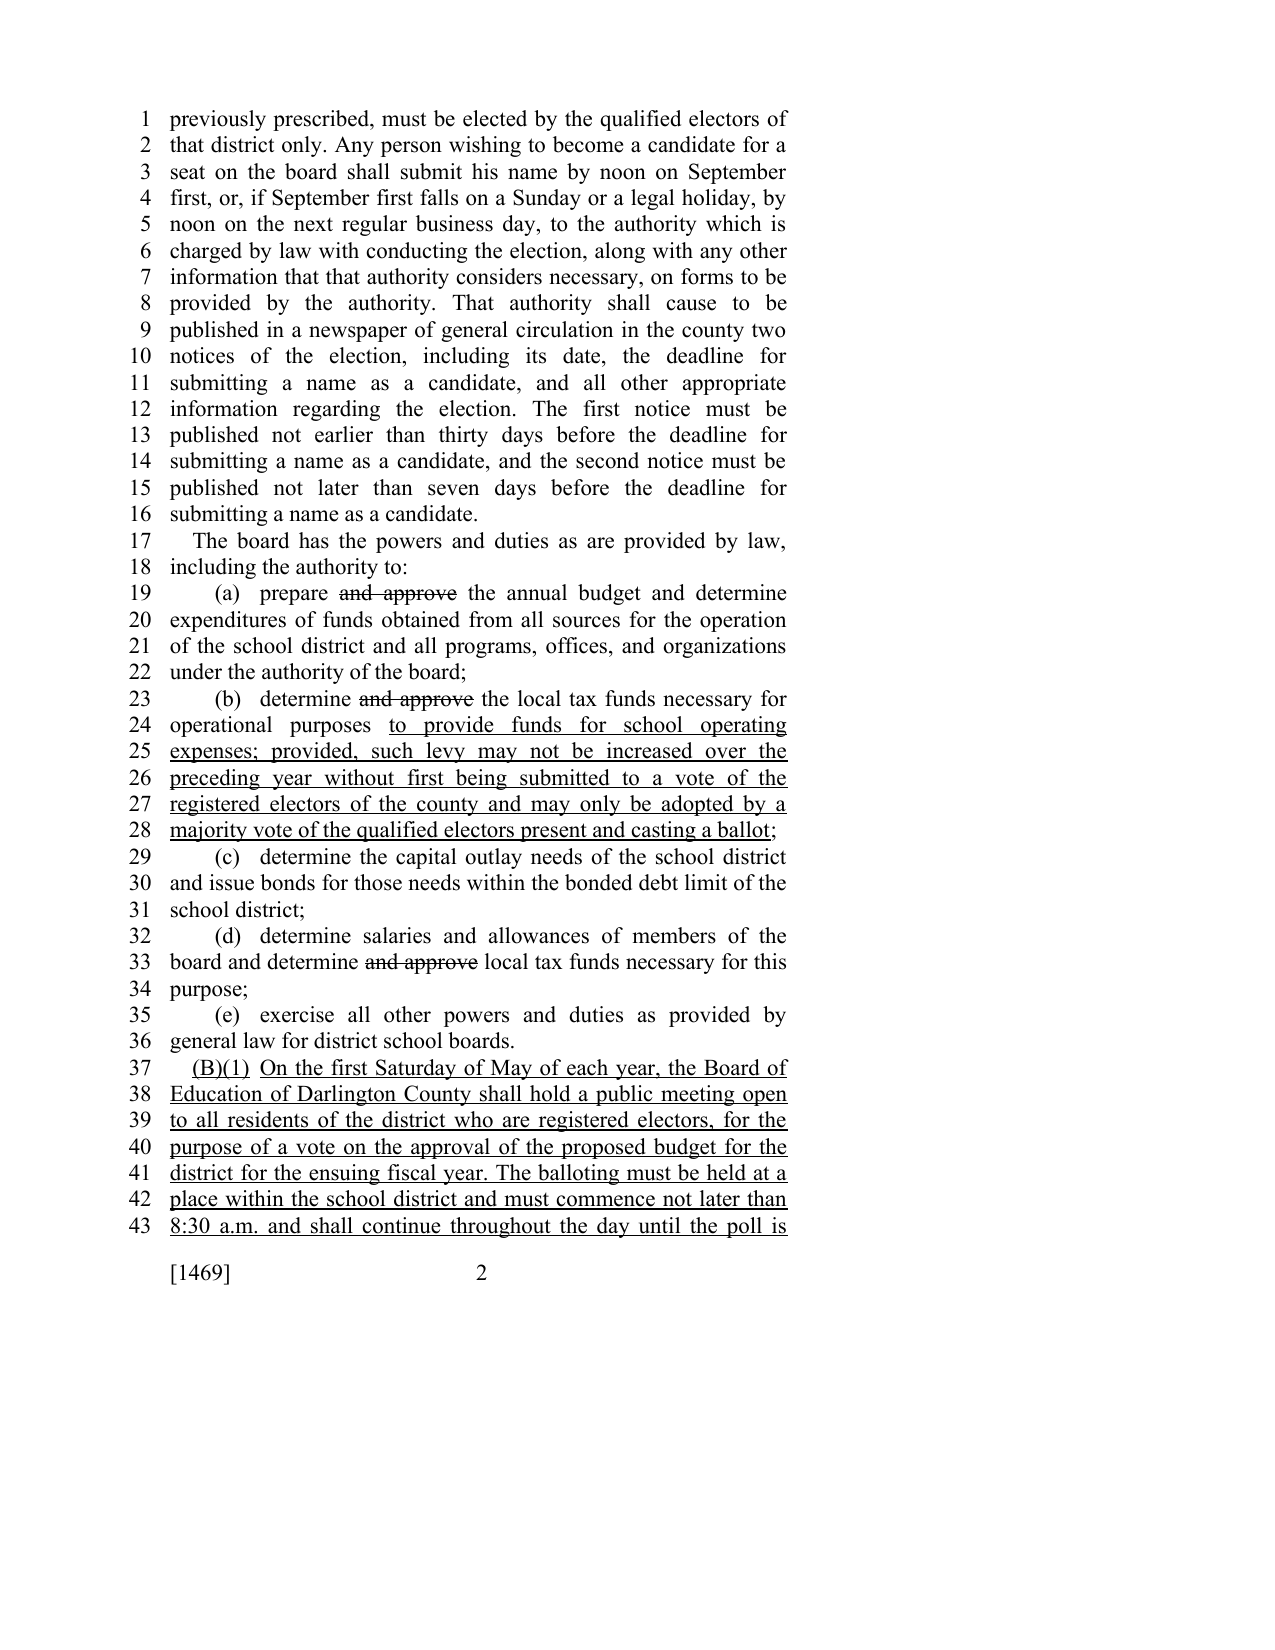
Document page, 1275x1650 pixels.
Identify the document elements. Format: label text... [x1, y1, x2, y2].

text (b) determine and approve the local tax funds necessary for operational purposes to provide funds for school operating expenses; provided, such levy may not be increased over the preceding year without first being submitted to a vote of the registered electors of the county and may only be adopted by a majority vote of the qualified electors present and casting a ballot; [169, 685, 787, 760]
text The board has the powers and duties as are provided by law, including the authority to: [169, 527, 787, 579]
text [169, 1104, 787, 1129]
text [169, 105, 787, 527]
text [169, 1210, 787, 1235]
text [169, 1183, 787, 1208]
text (a) prepare and approve the annual budget and determine expenditures of funds obtained from all sources for the operation of the school district and all programs, offices, and organizations under the authority of the board; [169, 579, 787, 685]
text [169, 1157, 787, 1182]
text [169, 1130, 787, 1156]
text (d) determine salaries and allowances of members of the board and determine and approve local tax funds necessary for this purpose; [169, 922, 787, 1001]
text (e) exercise all other powers and duties as provided by general law for district school boards. [169, 1001, 787, 1054]
text (c) determine the capital outlay needs of the school district and issue bonds for those needs within the bonded debt limit of the school district; [169, 843, 787, 922]
